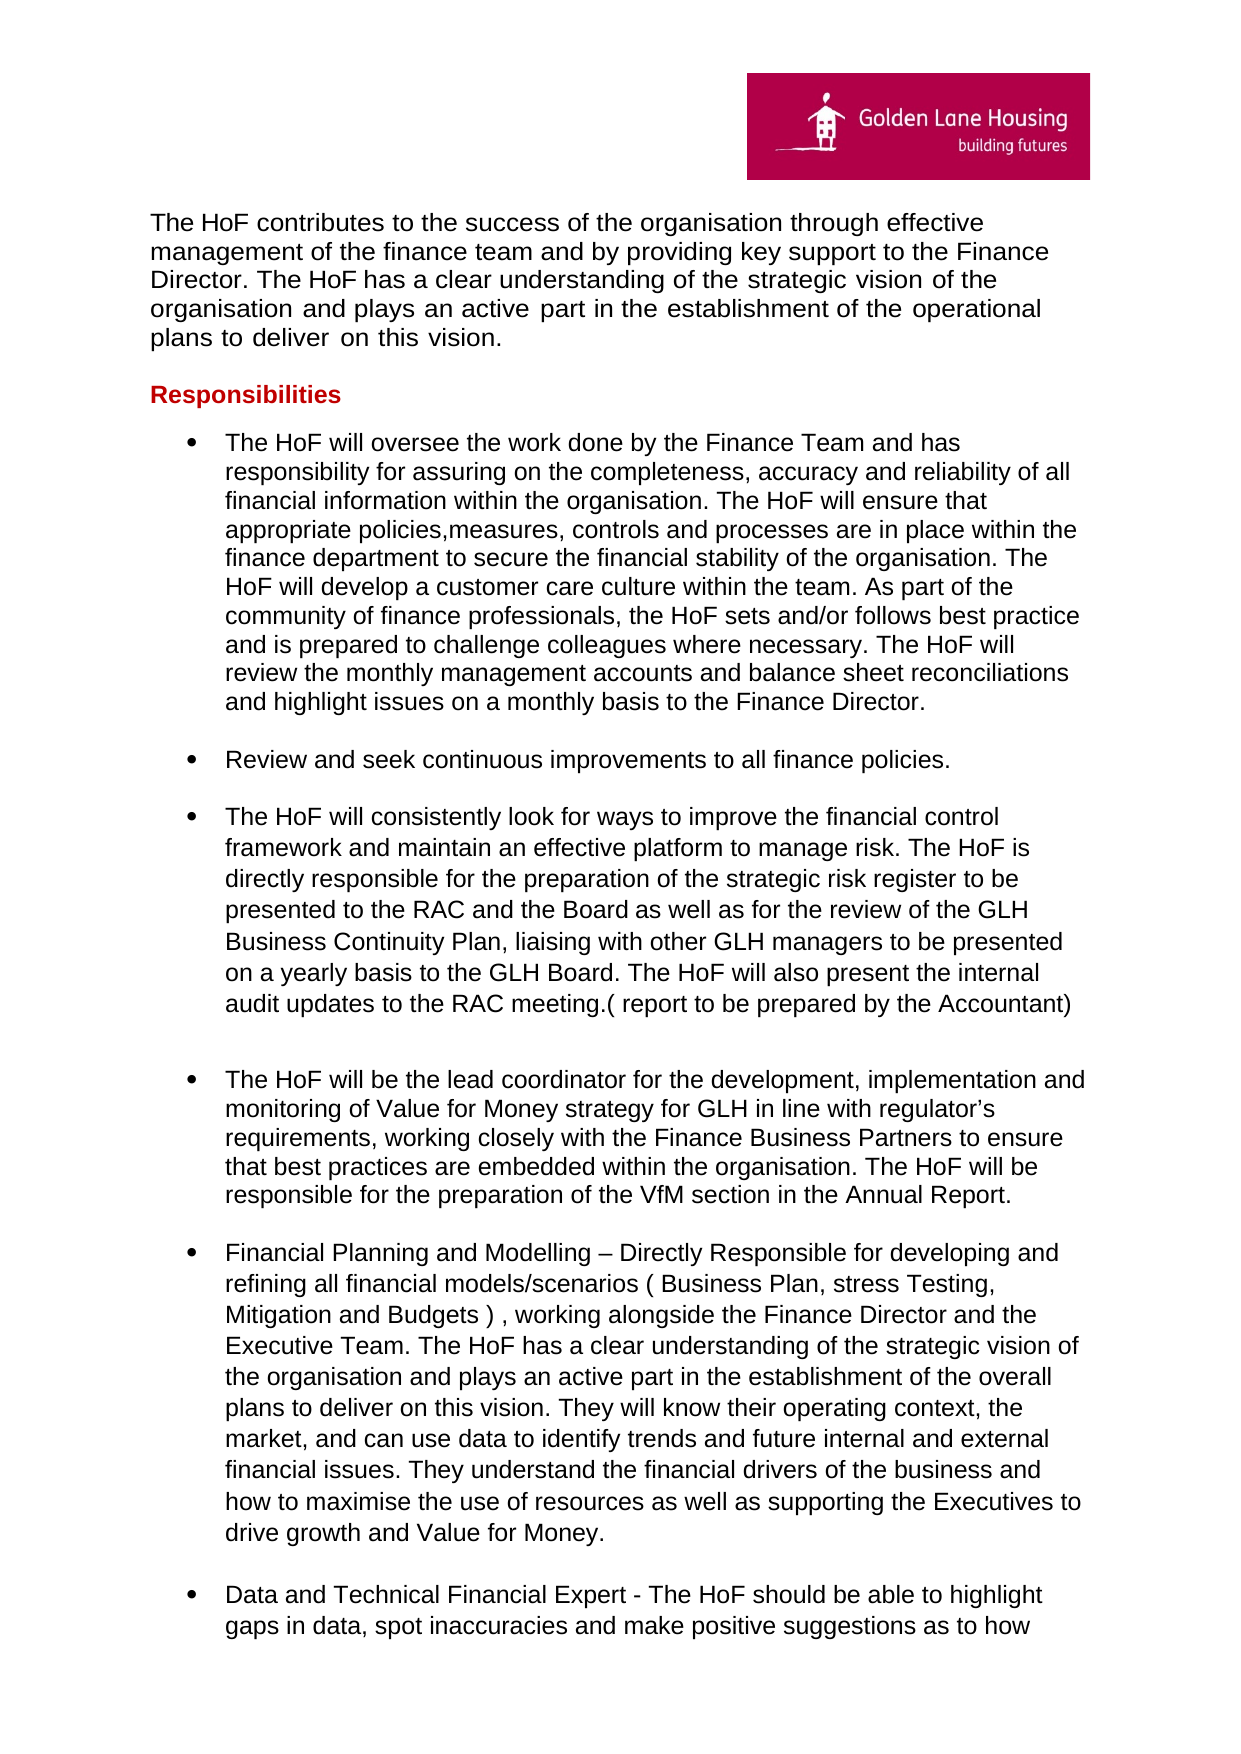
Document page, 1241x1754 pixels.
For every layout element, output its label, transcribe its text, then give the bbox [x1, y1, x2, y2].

list Financial Planning and Modelling – Directly Responsible for developing and refining all financial models/scenarios ( Business Plan, stress Testing, Mitigation and Budgets ) , working alongside the Finance Director and the Executive Team. The HoF has a clear understanding of the strategic vision of the organisation and plays an active part in the establishment of the overall plans to deliver on this vision. They will know their operating context, the market, and can use data to identify trends and future internal and external financial issues. They understand the financial drivers of the business and how to maximise the use of resources as well as supporting the Executives to drive growth and Value for Money. [187, 1238, 1090, 1546]
list The HoF will consistently look for ways to improve the financial control framework and maintain an effective platform to manage risk. The HoF is directly responsible for the preparation of the strategic risk register to be presented to the RAC and the Board as well as for the review of the GLH Business Continuity Plan, liaising with other GLH managers to be presented on a yearly basis to the GLH Board. The HoF will also present the internal audit updates to the RAC meeting.( report to be prepared by the Accountant) [187, 802, 1090, 1018]
list Review and seek continuous improvements to all finance policies. [187, 744, 1090, 773]
text The HoF contributes to the success of the organisation through effective management of the finance team and by providing key support to the Finance Director. The HoF has a clear understanding of the strategic vision of the organisation and plays an active part in the establishment of the operational plans to deliver on this vision. [150, 208, 1090, 352]
picture [747, 73, 1091, 180]
list The HoF will oversee the work done by the Finance Team and has responsibility for assuring on the completeness, accuracy and reliability of all financial information within the organisation. The HoF will ensure that appropriate policies,measures, controls and processes are in place within the finance department to secure the financial stability of the organisation. The HoF will develop a customer care culture within the team. As part of the community of finance professionals, the HoF sets and/or follows best practice and is prepared to challenge colleagues where necessary. The HoF will review the monthly management accounts and balance sheet reconciliations and highlight issues on a monthly basis to the Finance Director. [187, 428, 1090, 716]
text Responsibilities [150, 381, 1090, 409]
list The HoF will be the lead coordinator for the development, implementation and monitoring of Value for Money strategy for GLH in line with regulator’s requirements, working closely with the Finance Business Partners to ensure that best practices are embedded within the organisation. The HoF will be responsible for the preparation of the VfM section in the Annual Report. [187, 1065, 1090, 1209]
